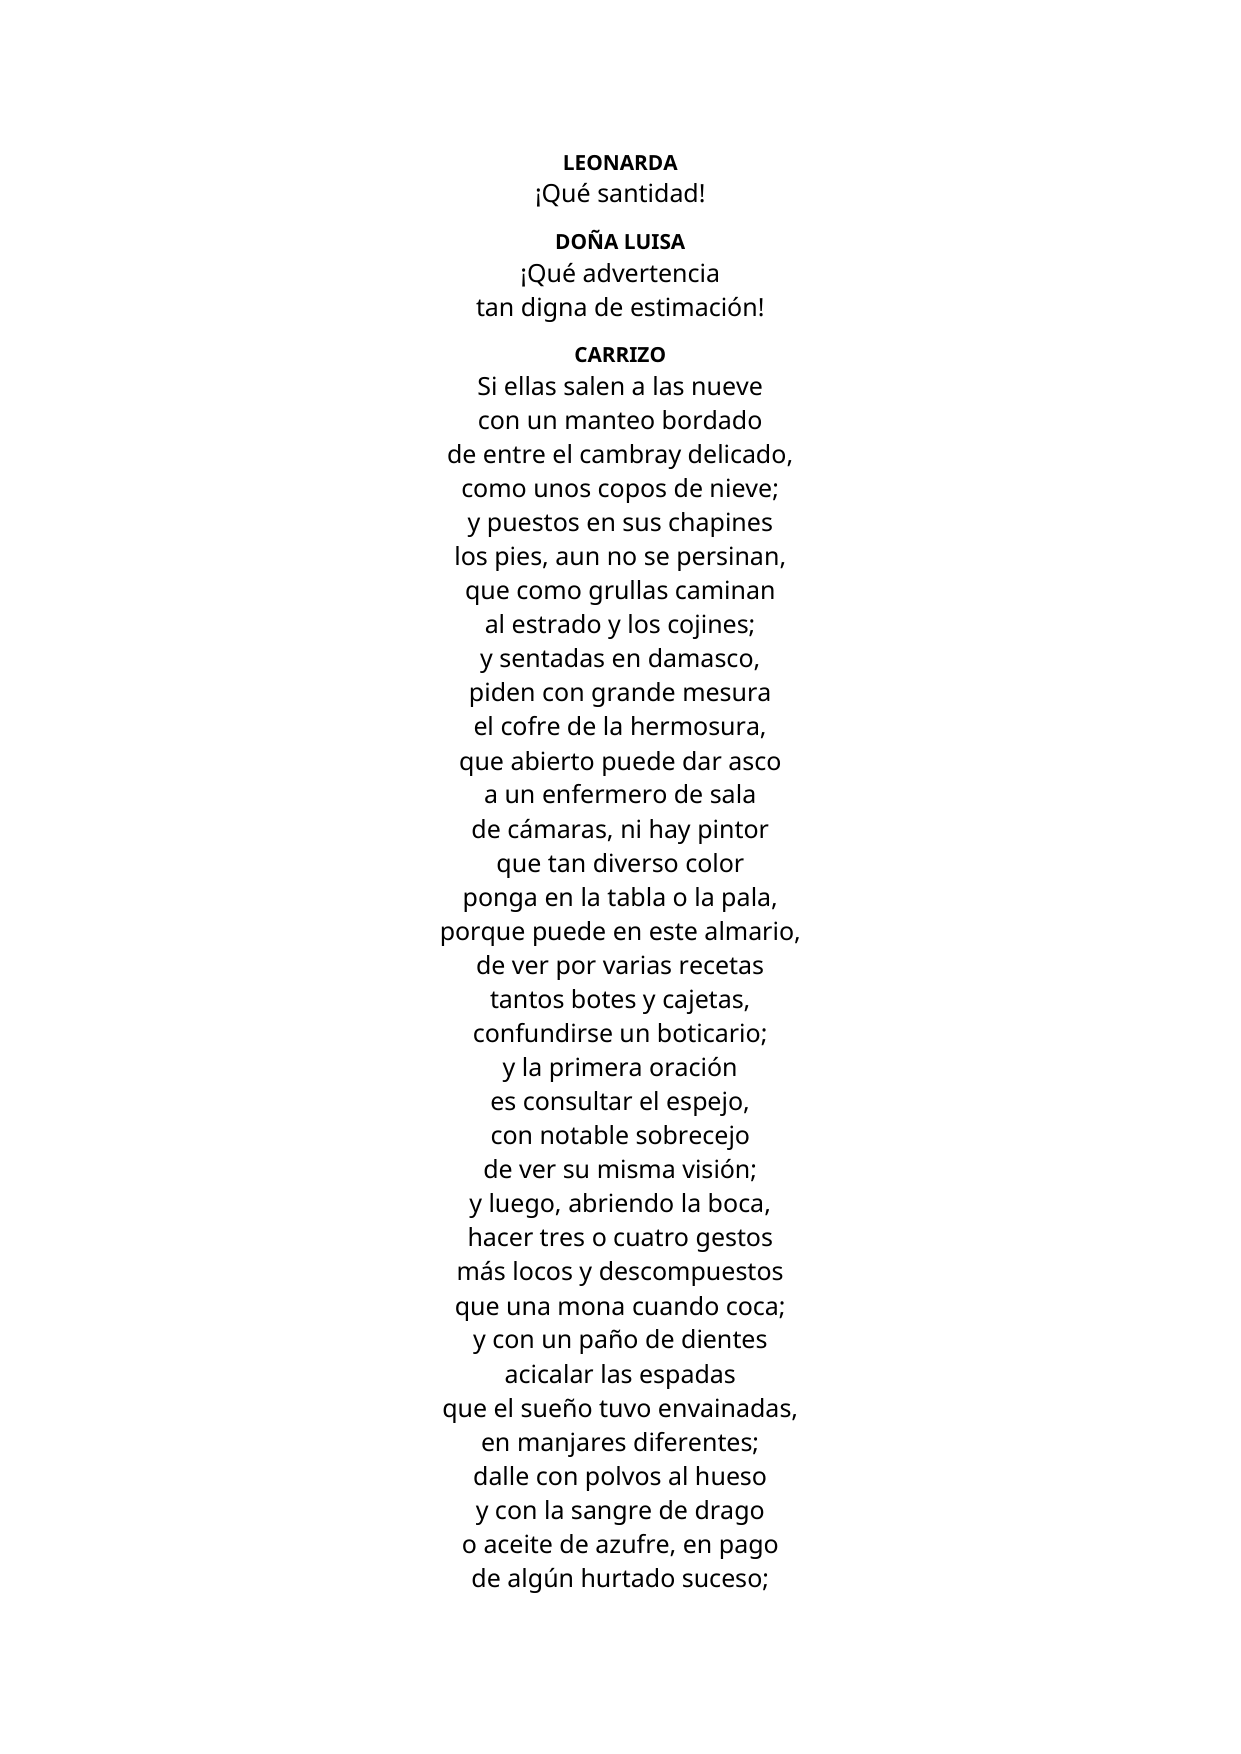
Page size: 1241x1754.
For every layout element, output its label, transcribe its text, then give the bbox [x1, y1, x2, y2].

text piden con grande mesura [177, 675, 1063, 709]
text acicalar las espadas [177, 1356, 1063, 1390]
text Si ellas salen a las nueve [177, 368, 1063, 402]
text los pies, aun no se persinan, [177, 539, 1063, 573]
text CARRIZO [177, 340, 1063, 368]
text y la primera oración [177, 1050, 1063, 1084]
text y con un paño de dientes [177, 1322, 1063, 1356]
text ¡Qué santidad! [177, 176, 1063, 210]
text el cofre de la hermosura, [177, 709, 1063, 743]
text confundirse un boticario; [177, 1016, 1063, 1050]
text es consultar el espejo, [177, 1084, 1063, 1118]
text hacer tres o cuatro gestos [177, 1220, 1063, 1254]
text de cámaras, ni hay pintor [177, 811, 1063, 845]
text tantos botes y cajetas, [177, 982, 1063, 1016]
text DOÑA LUISA [177, 227, 1063, 255]
text que abierto puede dar asco [177, 743, 1063, 777]
text más locos y descompuestos [177, 1254, 1063, 1288]
text que tan diverso color [177, 845, 1063, 879]
text de ver por varias recetas [177, 947, 1063, 982]
text y con la sangre de drago [177, 1492, 1063, 1527]
text LEONARDA [177, 148, 1063, 176]
text de algún hurtado suceso; [177, 1561, 1063, 1595]
text en manjares diferentes; [177, 1424, 1063, 1458]
text que como grullas caminan [177, 573, 1063, 607]
text porque puede en este almario, [177, 913, 1063, 947]
text con un manteo bordado [177, 402, 1063, 437]
text al estrado y los cojines; [177, 607, 1063, 641]
text dalle con polvos al hueso [177, 1458, 1063, 1492]
text y puestos en sus chapines [177, 505, 1063, 539]
text como unos copos de nieve; [177, 471, 1063, 505]
text con notable sobrecejo [177, 1118, 1063, 1152]
text que el sueño tuvo envainadas, [177, 1390, 1063, 1424]
text de ver su misma visión; [177, 1152, 1063, 1186]
text y sentadas en damasco, [177, 641, 1063, 675]
text y luego, abriendo la boca, [177, 1186, 1063, 1220]
text ¡Qué advertencia [177, 255, 1063, 289]
text tan digna de estimación! [177, 289, 1063, 323]
text a un enfermero de sala [177, 777, 1063, 811]
text que una mona cuando coca; [177, 1288, 1063, 1322]
text ponga en la tabla o la pala, [177, 879, 1063, 913]
text de entre el cambray delicado, [177, 437, 1063, 471]
text o aceite de azufre, en pago [177, 1527, 1063, 1561]
